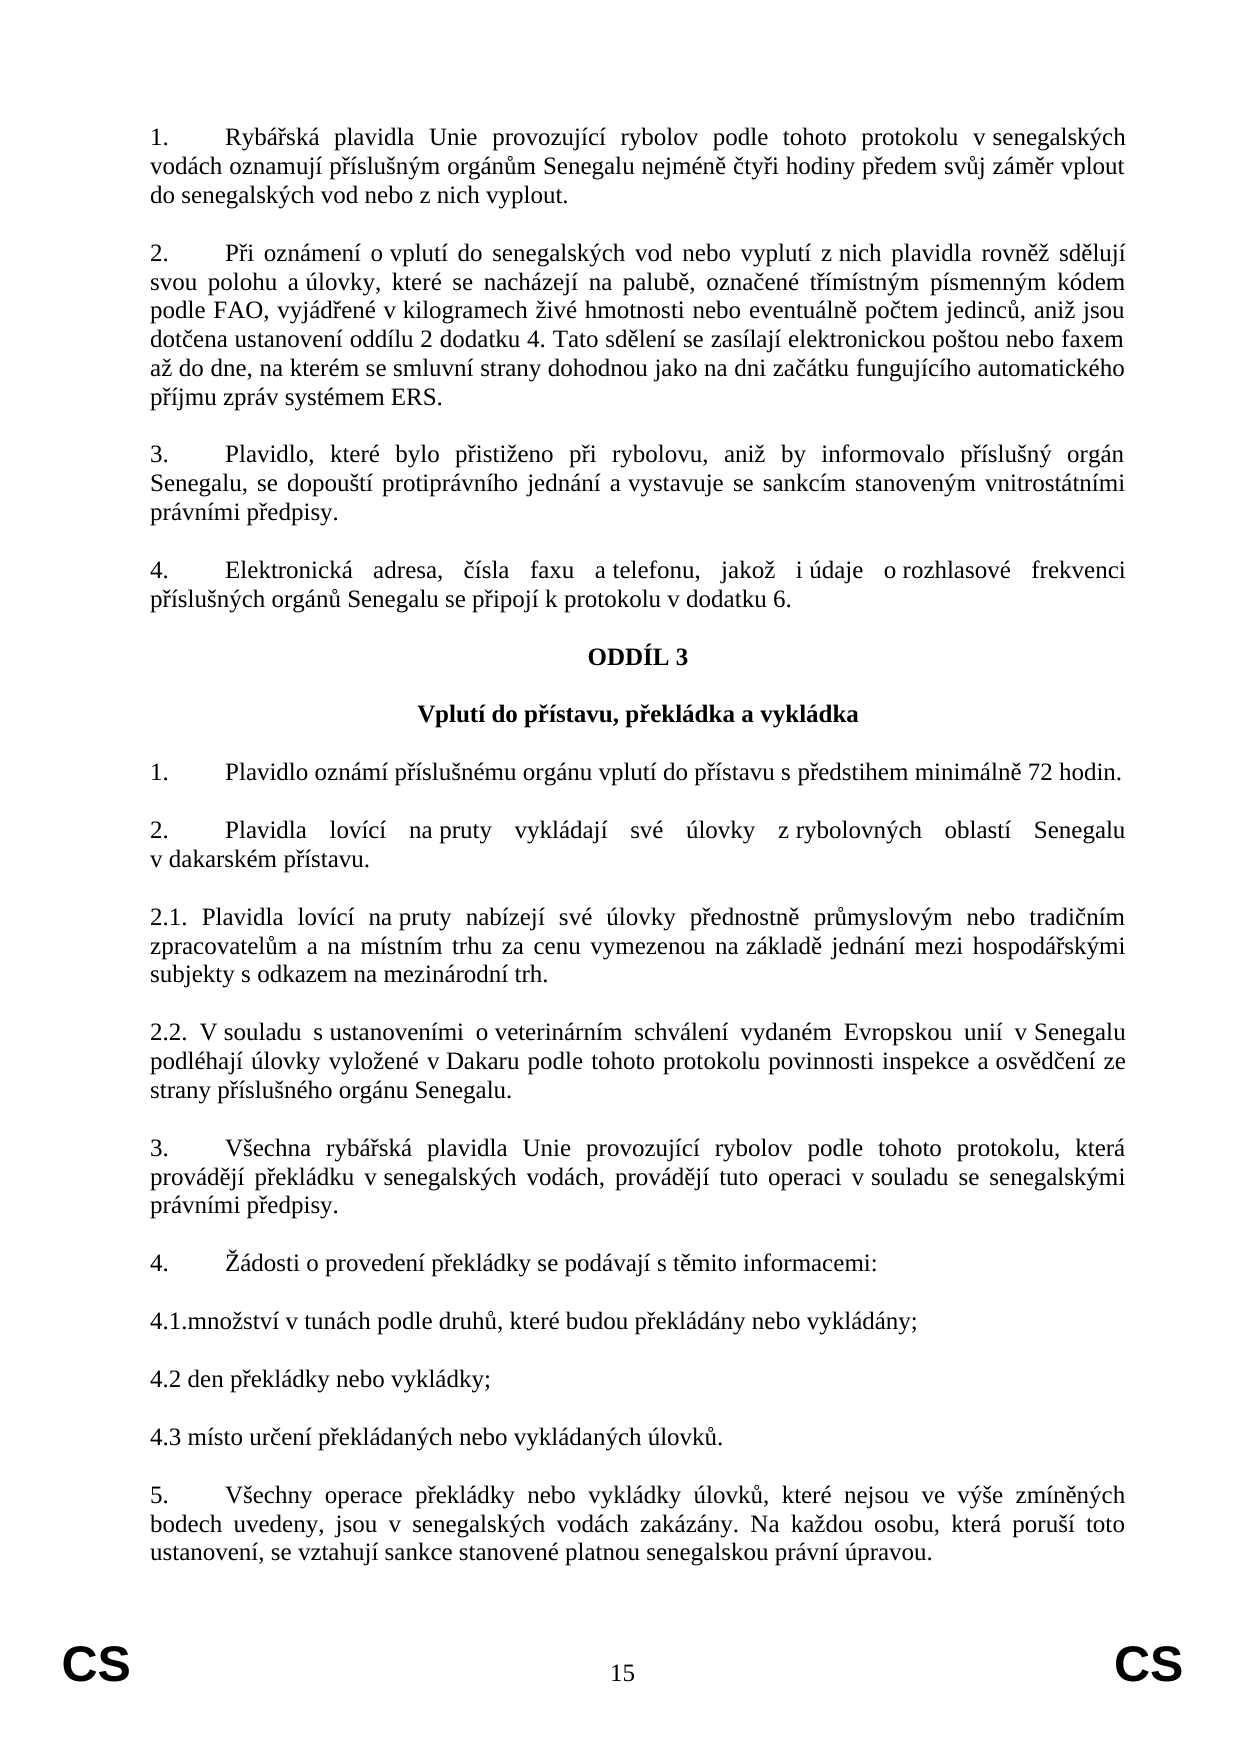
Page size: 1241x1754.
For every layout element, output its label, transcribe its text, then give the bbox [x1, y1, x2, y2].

text 3. Plavidlo, které bylo přistiženo při rybolovu, aniž by informovalo příslušný orgán Senegalu, se dopouští protiprávního jednání a vystavuje se sankcím stanoveným vnitrostátními právními předpisy. [150, 439, 1126, 526]
text 4.1.množství v tunách podle druhů, které budou překládány nebo vykládány; [150, 1306, 1126, 1335]
text 4.2 den překládky nebo vykládky; [150, 1364, 1126, 1393]
text 2. Plavidla lovící na pruty vykládají své úlovky z rybolovných oblastí Senegalu v dakarském přístavu. [150, 815, 1126, 873]
text 4. Elektronická adresa, čísla faxu a telefonu, jakož i údaje o rozhlasové frekvenci příslušných orgánů Senegalu se připojí k protokolu v dodatku 6. [150, 555, 1126, 612]
text 1. Plavidlo oznámí příslušnému orgánu vplutí do přístavu s předstihem minimálně 72 hodin. [150, 757, 1126, 786]
text 2.2. V souladu s ustanoveními o veterinárním schválení vydaném Evropskou unií v Senegalu podléhají úlovky vyložené v Dakaru podle tohoto protokolu povinnosti inspekce a osvědčení ze strany příslušného orgánu Senegalu. [150, 1017, 1126, 1104]
text 1. Rybářská plavidla Unie provozující rybolov podle tohoto protokolu v senegalských vodách oznamují příslušným orgánům Senegalu nejméně čtyři hodiny předem svůj záměr vplout do senegalských vod nebo z nich vyplout. [150, 122, 1126, 209]
text 4.3 místo určení překládaných nebo vykládaných úlovků. [150, 1422, 1126, 1451]
text 4. Žádosti o provedení překládky se podávají s těmito informacemi: [150, 1248, 1126, 1277]
text ODDÍL 3 [150, 642, 1126, 670]
text 2. Při oznámení o vplutí do senegalských vod nebo vyplutí z nich plavidla rovněž sdělují svou polohu a úlovky, které se nacházejí na palubě, označené třímístným písmenným kódem podle FAO, vyjádřené v kilogramech živé hmotnosti nebo eventuálně počtem jedinců, aniž jsou dotčena ustanovení oddílu 2 dodatku 4. Tato sdělení se zasílají elektronickou poštou nebo faxem až do dne, na kterém se smluvní strany dohodnou jako na dni začátku fungujícího automatického příjmu zpráv systémem ERS. [150, 238, 1126, 410]
text 5. Všechny operace překládky nebo vykládky úlovků, které nejsou ve výše zmíněných bodech uvedeny, jsou v senegalských vodách zakázány. Na každou osobu, která poruší toto ustanovení, se vztahují sankce stanovené platnou senegalskou právní úpravou. [150, 1480, 1126, 1566]
text 3. Všechna rybářská plavidla Unie provozující rybolov podle tohoto protokolu, která provádějí překládku v senegalských vodách, provádějí tuto operaci v souladu se senegalskými právními předpisy. [150, 1133, 1126, 1219]
text 2.1. Plavidla lovící na pruty nabízejí své úlovky přednostně průmyslovým nebo tradičním zpracovatelům a na místním trhu za cenu vymezenou na základě jednání mezi hospodářskými subjekty s odkazem na mezinárodní trh. [150, 902, 1126, 988]
text Vplutí do přístavu, překládka a vykládka [150, 699, 1126, 728]
